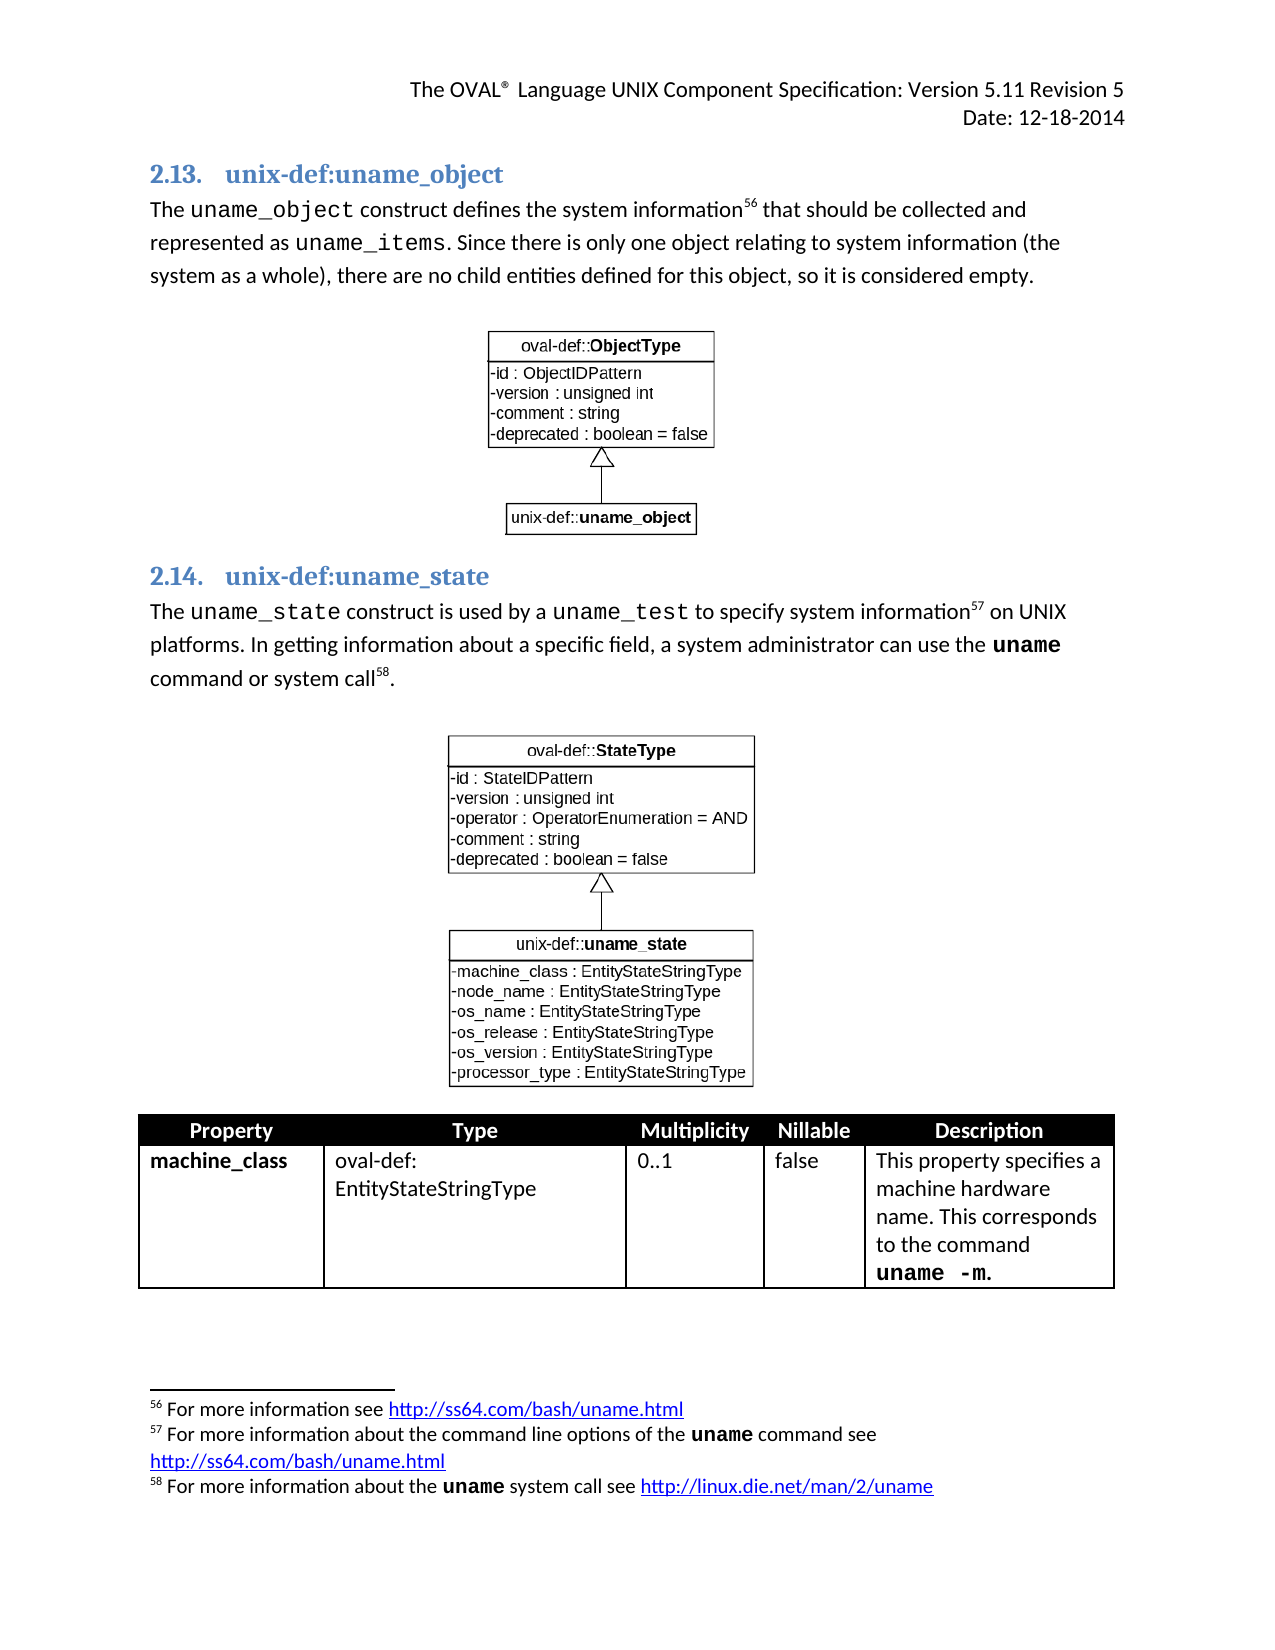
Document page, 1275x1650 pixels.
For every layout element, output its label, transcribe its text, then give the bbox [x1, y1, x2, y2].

table_header Property [140, 1116, 323, 1144]
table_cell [325, 1146, 625, 1287]
table_cell machine_class [140, 1146, 323, 1287]
text The uname_object construct defines the system information that should be collected and represented as uname_items. Since there is only one object relating to system information (the system as a whole), there are no child entities defined for this object, so it is considered empty. [150, 195, 1125, 289]
table_header Nillable [764, 1116, 864, 1144]
table_cell 0..1 [627, 1146, 763, 1287]
table_header Description [865, 1116, 1113, 1144]
table_cell false [765, 1146, 864, 1287]
table_header Multiplicity [627, 1116, 763, 1144]
table_header Type [324, 1116, 626, 1144]
subtitle unix-def:uname_object [150, 159, 1125, 190]
text The uname_state construct is used by a uname_test to specify system information on UNIX platforms. In getting information about a specific field, a system administrator can use the uname command or system call. [150, 597, 1125, 692]
table_cell This property specifies a machine hardware name. This corresponds to the command uname -m. [866, 1146, 1113, 1287]
subtitle unix-def:uname_state [150, 561, 1125, 592]
